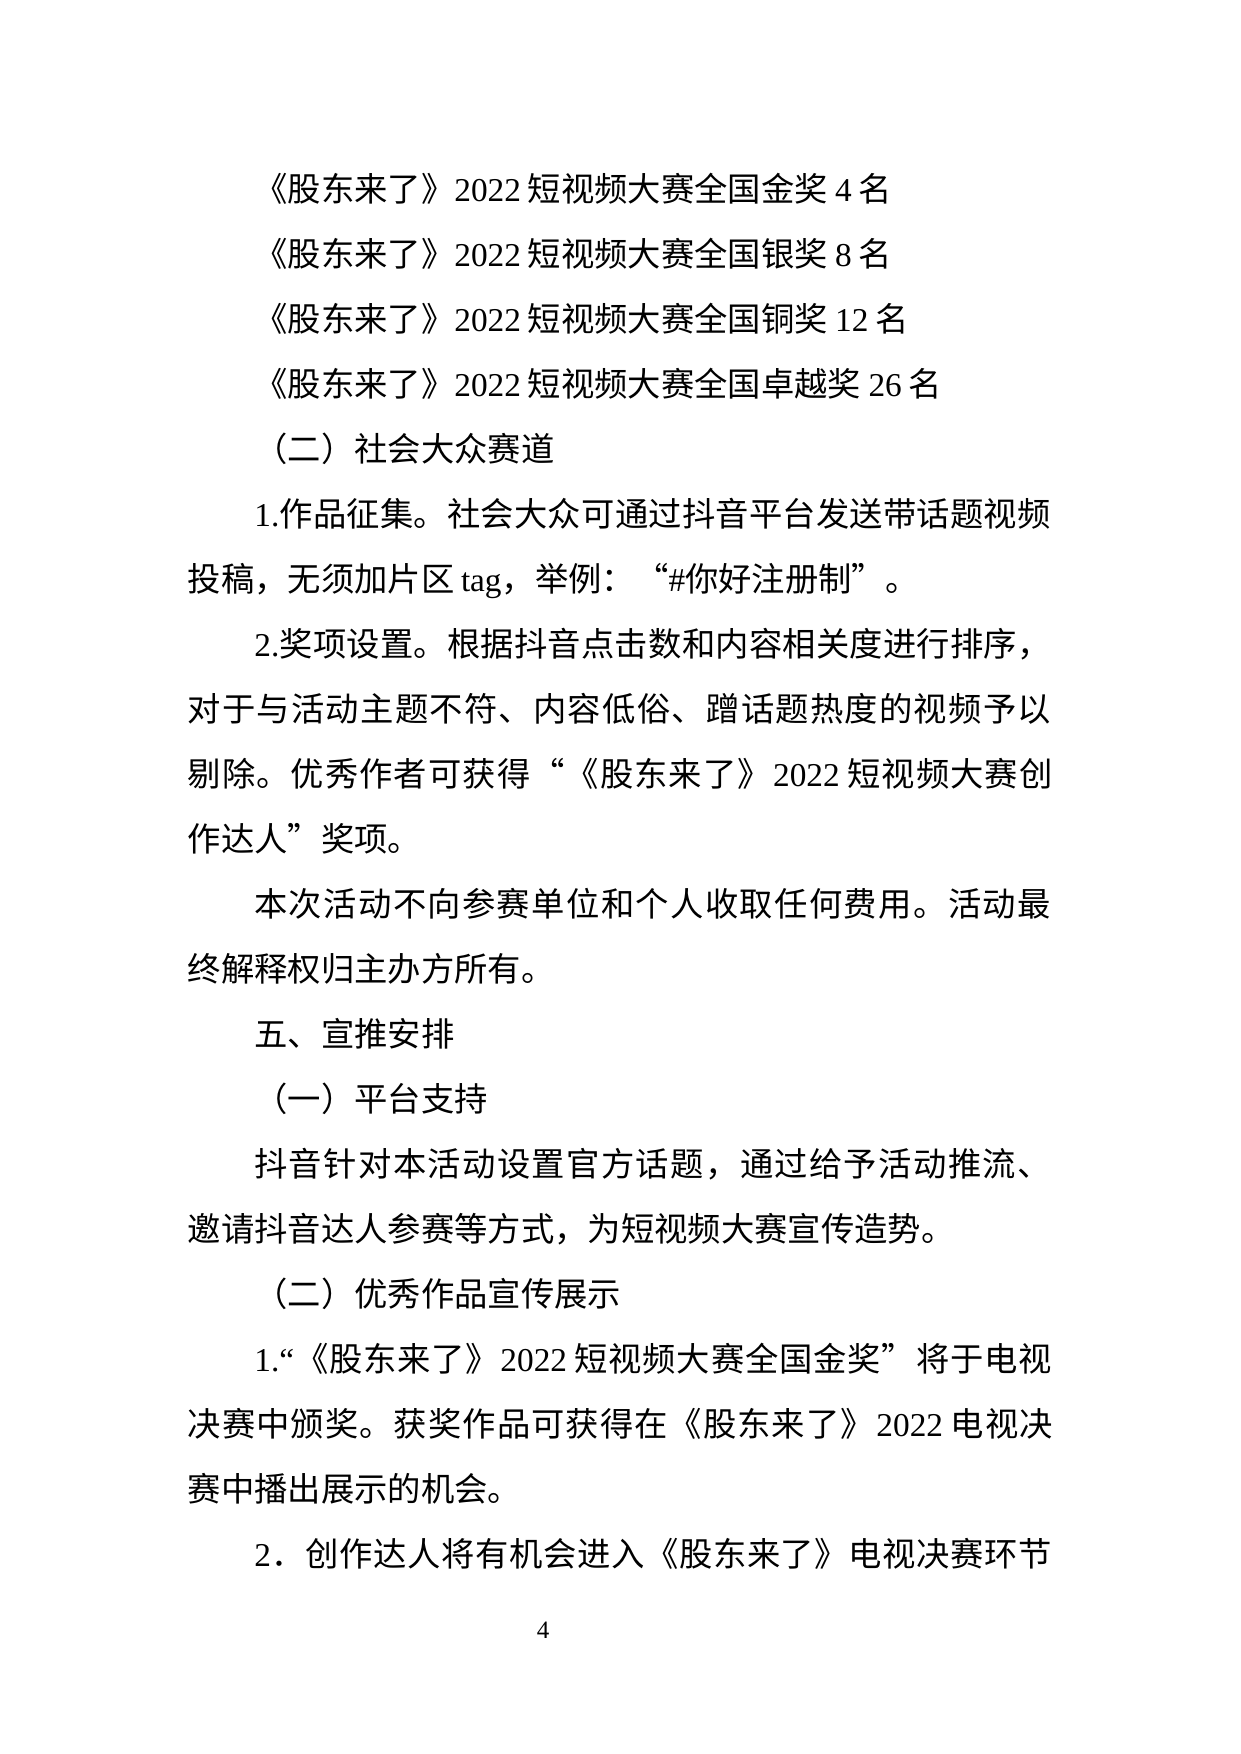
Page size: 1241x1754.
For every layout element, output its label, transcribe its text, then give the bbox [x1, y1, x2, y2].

text 《股东来了》2022短视频大赛全国铜奖 12名 [187, 284, 1053, 349]
text 1.“《股东来了》2022短视频大赛全国金奖”将于电视决赛中颁奖。获奖作品可获得在《股东来了》2022电视决赛中播出展示的机会。 [187, 1324, 1053, 1519]
text 《股东来了》2022短视频大赛全国卓越奖 26名 [187, 349, 1053, 414]
text （一）平台支持 [187, 1064, 1053, 1129]
text 《股东来了》2022短视频大赛全国银奖 8名 [187, 219, 1053, 284]
text 抖音针对本活动设置官方话题，通过给予活动推流、邀请抖音达人参赛等方式，为短视频大赛宣传造势。 [187, 1129, 1053, 1259]
text 1.作品征集。社会大众可通过抖音平台发送带话题视频投稿，无须加片区tag，举例：“#你好注册制”。 [187, 479, 1053, 609]
text （二）社会大众赛道 [187, 414, 1053, 479]
text 本次活动不向参赛单位和个人收取任何费用。活动最终解释权归主办方所有。 [187, 869, 1053, 999]
text （二）优秀作品宣传展示 [187, 1259, 1053, 1324]
text 2.奖项设置。根据抖音点击数和内容相关度进行排序，对于与活动主题不符、内容低俗、蹭话题热度的视频予以剔除。优秀作者可获得“《股东来了》2022短视频大赛创作达人”奖项。 [187, 609, 1053, 869]
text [187, 1519, 1053, 1584]
text 《股东来了》2022短视频大赛全国金奖 4名 [187, 154, 1053, 219]
text 五、宣推安排 [187, 999, 1053, 1064]
